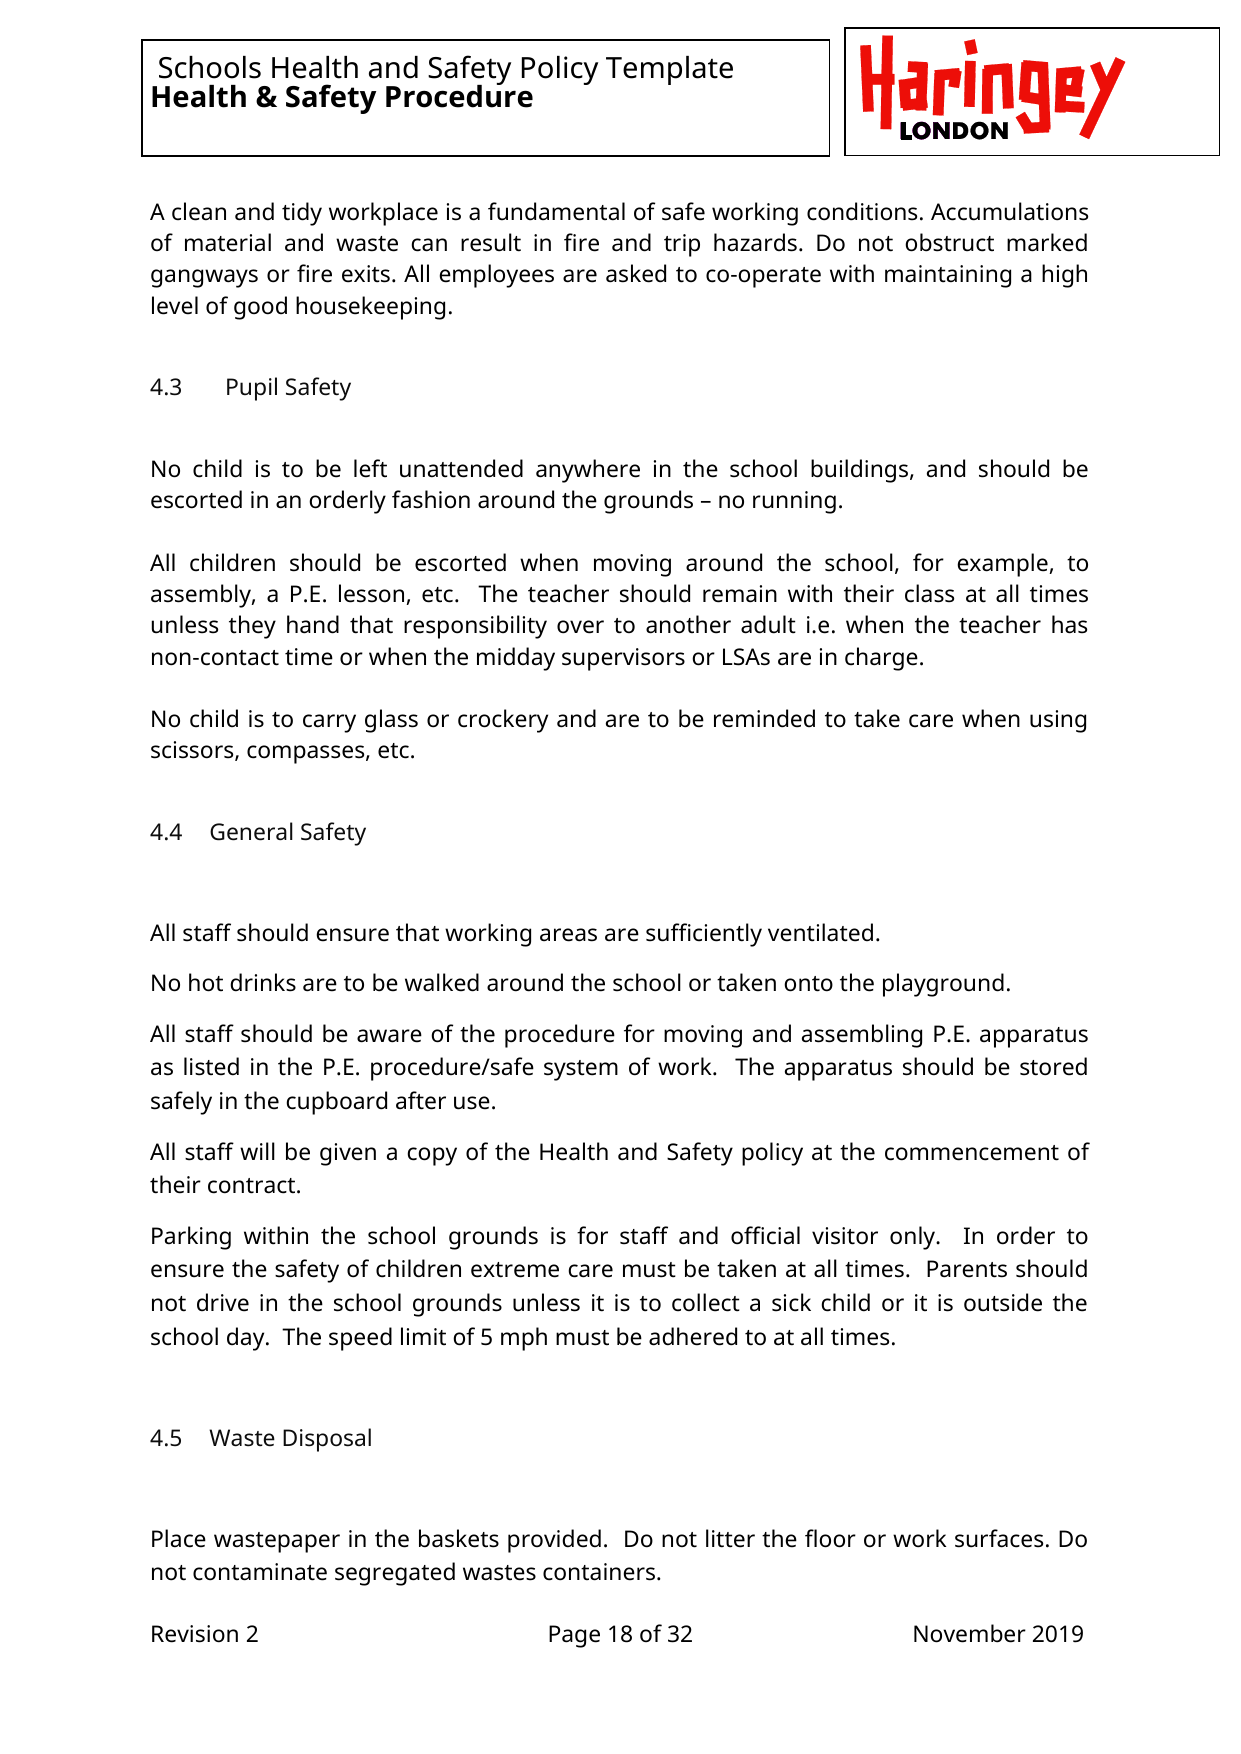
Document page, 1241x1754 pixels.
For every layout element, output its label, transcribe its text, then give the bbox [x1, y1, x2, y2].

text All children should be escorted when moving around the school, for example, to assembly, a P.E. lesson, etc. The teacher should remain with their class at all times unless they hand that responsibility over to another adult i.e. when the teacher has non-contact time or when the midday supervisors or LSAs are in charge. [150, 547, 1090, 672]
text A clean and tidy workplace is a fundamental of safe working conditions. Accumulations of material and waste can result in fire and trip hazards. Do not obstruct marked gangways or fire exits. All employees are asked to co-operate with maintaining a high level of good housekeeping. [150, 196, 1090, 321]
text No child is to be left unattended anywhere in the school buildings, and should be escorted in an orderly fashion around the grounds – no running. [150, 453, 1090, 515]
text 4.5 Waste Disposal [150, 1422, 1090, 1453]
text No child is to carry glass or crockery and are to be reminded to take care when using scissors, compasses, etc. [150, 703, 1090, 765]
text 4.3 Pupil Safety [150, 371, 1090, 402]
text Place wastepaper in the baskets provided. Do not litter the floor or work surfaces. Do not contaminate segregated wastes containers. [150, 1522, 1090, 1587]
text No hot drinks are to be walked around the school or taken onto the playground. [150, 967, 1090, 998]
text 4.4 General Safety [150, 816, 1090, 847]
text All staff will be given a copy of the Health and Safety policy at the commencement of their contract. [150, 1135, 1090, 1200]
text All staff should ensure that working areas are sufficiently ventilated. [150, 917, 1090, 948]
text Parking within the school grounds is for staff and official visitor only. In order to ensure the safety of children extreme care must be taken at all times. Parents should not drive in the school grounds unless it is to collect a sick child or it is outside the school day. The speed limit of 5 mph must be adhered to at all times. [150, 1219, 1090, 1352]
text All staff should be aware of the procedure for moving and assembling P.E. apparatus as listed in the P.E. procedure/safe system of work. The apparatus should be stored safely in the cupboard after use. [150, 1017, 1090, 1116]
